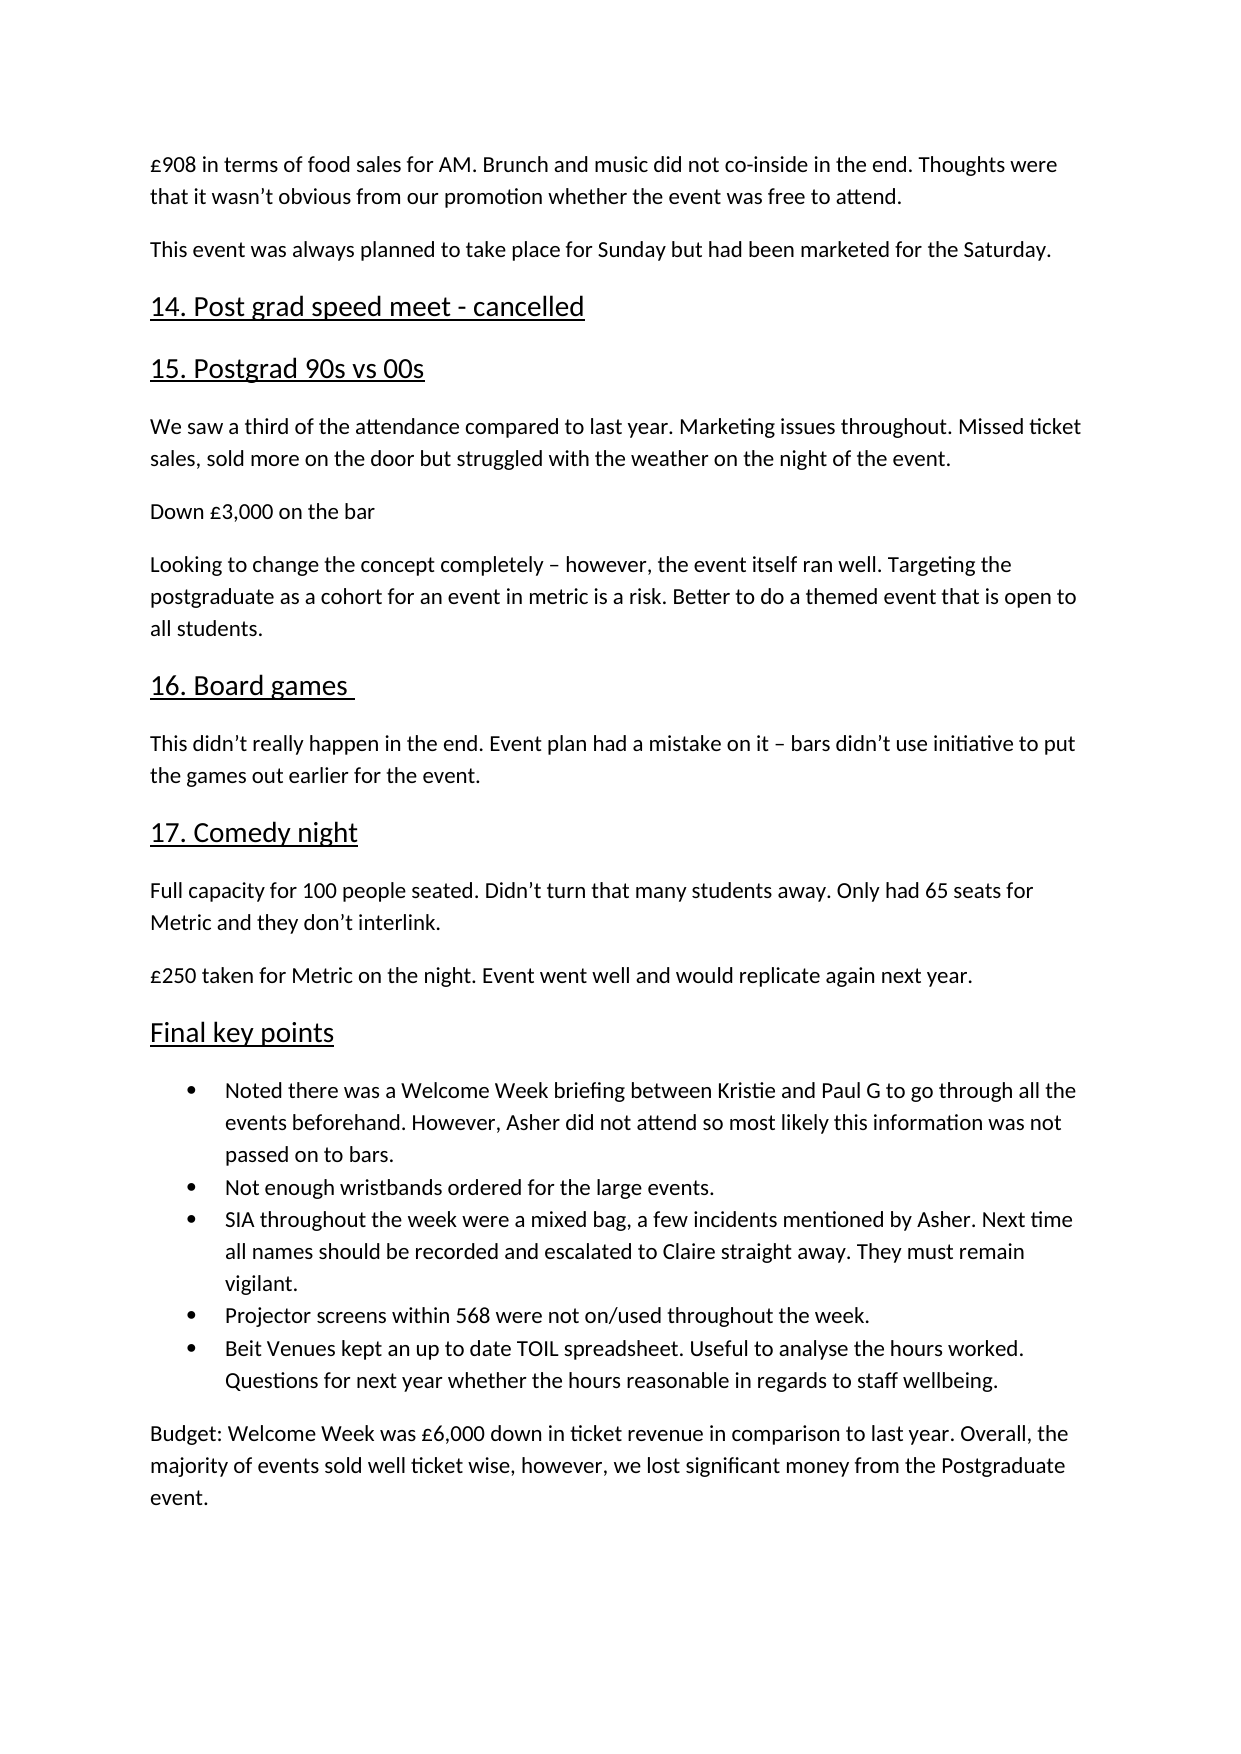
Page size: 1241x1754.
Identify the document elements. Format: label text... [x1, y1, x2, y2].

text £908 in terms of food sales for AM. Brunch and music did not co-inside in the end. Thoughts were that it wasn’t obvious from our promotion whether the event was free to attend. [150, 150, 1090, 210]
list Noted there was a Welcome Week briefing between Kristie and Paul G to go through all the events beforehand. However, Asher did not attend so most likely this information was not passed on to bars. [187, 1076, 1090, 1168]
text Final key points [150, 1014, 1090, 1050]
text We saw a third of the attendance compared to last year. Marketing issues throughout. Missed ticket sales, sold more on the door but struggled with the weather on the night of the event. [150, 412, 1090, 472]
list Projector screens within 568 were not on/used throughout the week. [187, 1301, 1090, 1329]
text Looking to change the concept completely – however, the event itself ran well. Targeting the postgraduate as a cohort for an event in metric is a risk. Better to do a themed event that is open to all students. [150, 550, 1090, 642]
text Budget: Welcome Week was £6,000 down in ticket revenue in comparison to last year. Overall, the majority of events sold well ticket wise, however, we lost significant money from the Postgraduate event. [150, 1419, 1090, 1511]
list Not enough wristbands ordered for the large events. [187, 1173, 1090, 1201]
text 15. Postgrad 90s vs 00s [150, 350, 1090, 386]
text 16. Board games [150, 667, 1090, 703]
text This didn’t really happen in the end. Event plan had a mistake on it – bars didn’t use initiative to put the games out earlier for the event. [150, 729, 1090, 789]
list Beit Venues kept an up to date TOIL spreadsheet. Useful to analyse the hours worked. Questions for next year whether the hours reasonable in regards to staff wellbeing. [187, 1334, 1090, 1394]
text This event was always planned to take place for Sunday but had been marketed for the Saturday. [150, 235, 1090, 263]
text £250 taken for Metric on the night. Event went well and would replicate again next year. [150, 961, 1090, 989]
text Down £3,000 on the bar [150, 497, 1090, 525]
text 17. Comedy night [150, 814, 1090, 850]
text 14. Post grad speed meet - cancelled [150, 288, 1090, 324]
text Full capacity for 100 people seated. Didn’t turn that many students away. Only had 65 seats for Metric and they don’t interlink. [150, 876, 1090, 936]
list SIA throughout the week were a mixed bag, a few incidents mentioned by Asher. Next time all names should be recorded and escalated to Claire straight away. They must remain vigilant. [187, 1205, 1090, 1297]
